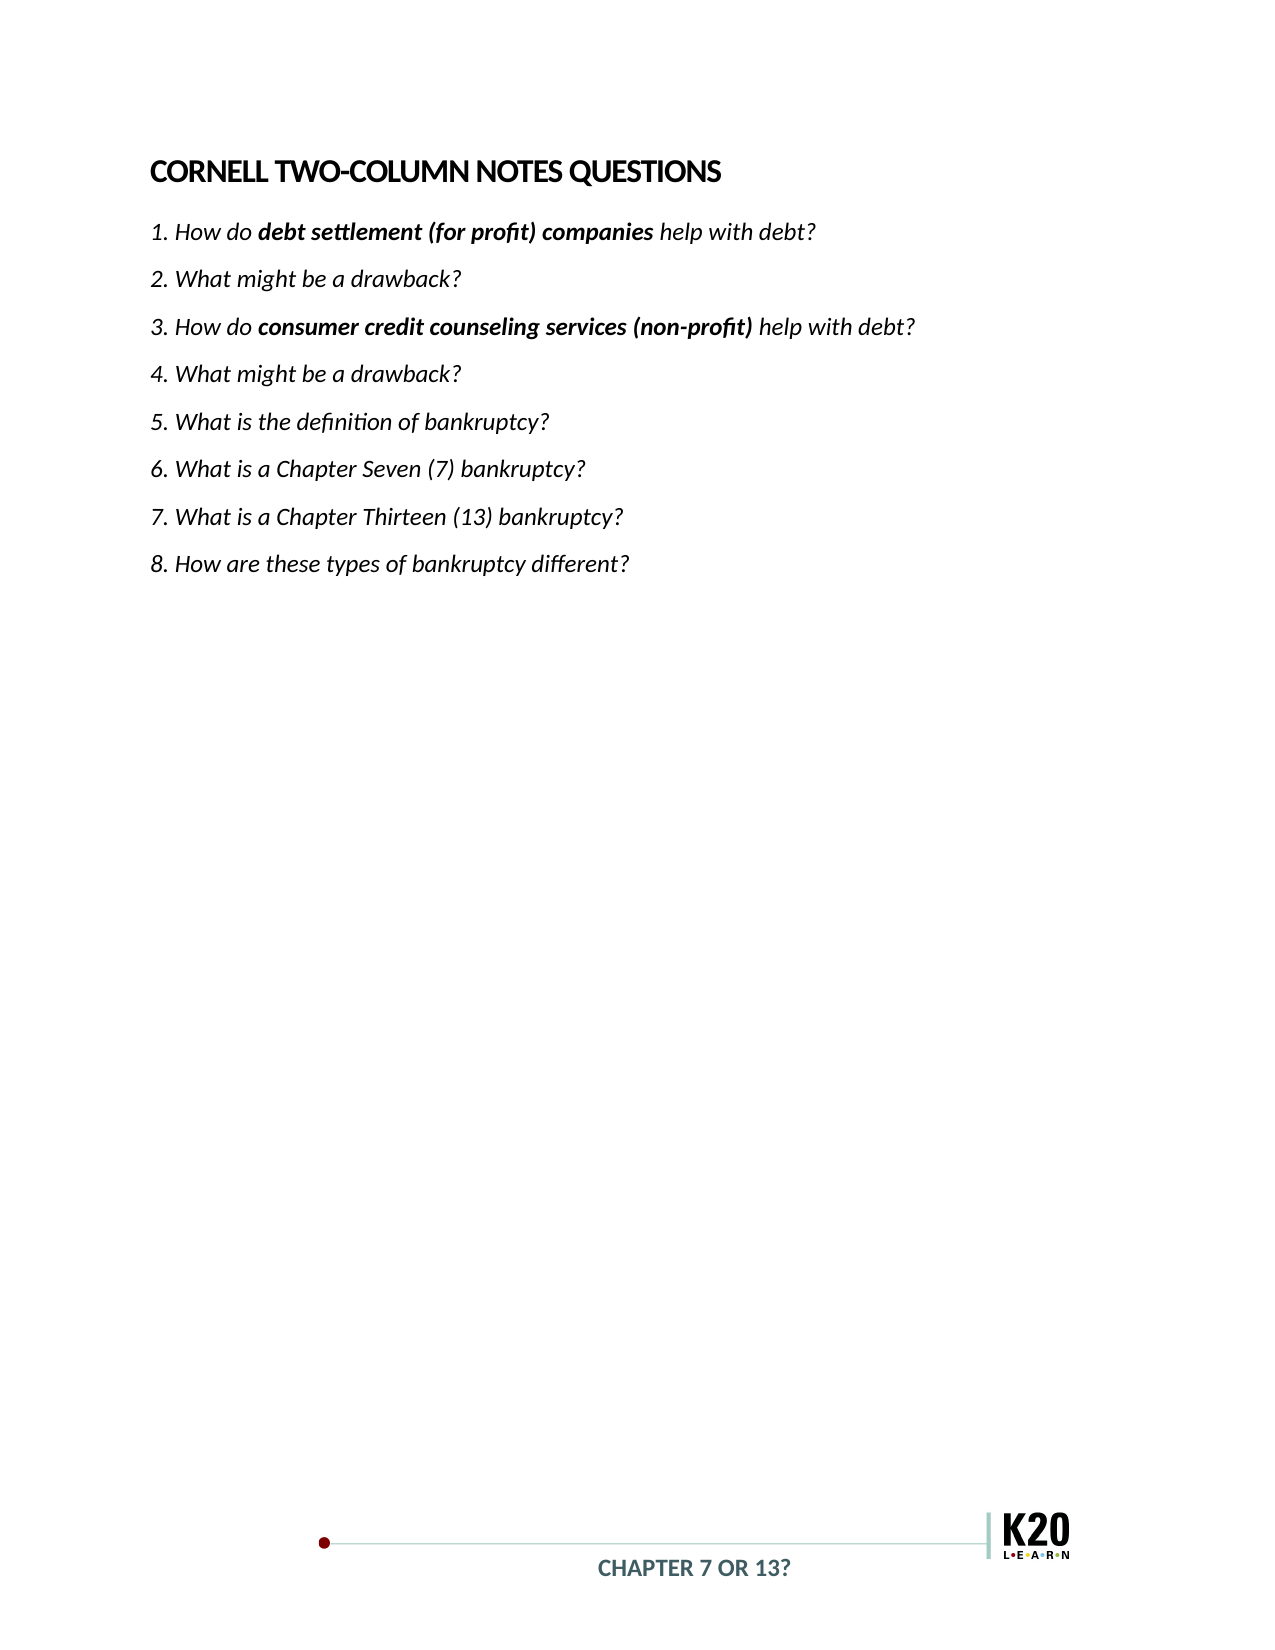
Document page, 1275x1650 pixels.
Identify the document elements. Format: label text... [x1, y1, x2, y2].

title Cornell Two-Column Notes Questions [150, 150, 1125, 191]
text 7. What is a Chapter Thirteen (13) bankruptcy? [150, 501, 1125, 531]
text 2. What might be a drawback? [150, 263, 1125, 294]
text 1. How do debt settlement (for profit) companies help with debt? [150, 216, 1125, 246]
text 4. What might be a drawback? [150, 358, 1125, 389]
picture [318, 1509, 1069, 1562]
text 3. How do consumer credit counseling services (non-profit) help with debt? [150, 311, 1125, 341]
text 5. What is the definition of bankruptcy? [150, 406, 1125, 436]
text 6. What is a Chapter Seven (7) bankruptcy? [150, 453, 1125, 484]
text 8. How are these types of bankruptcy different? [150, 548, 1125, 579]
